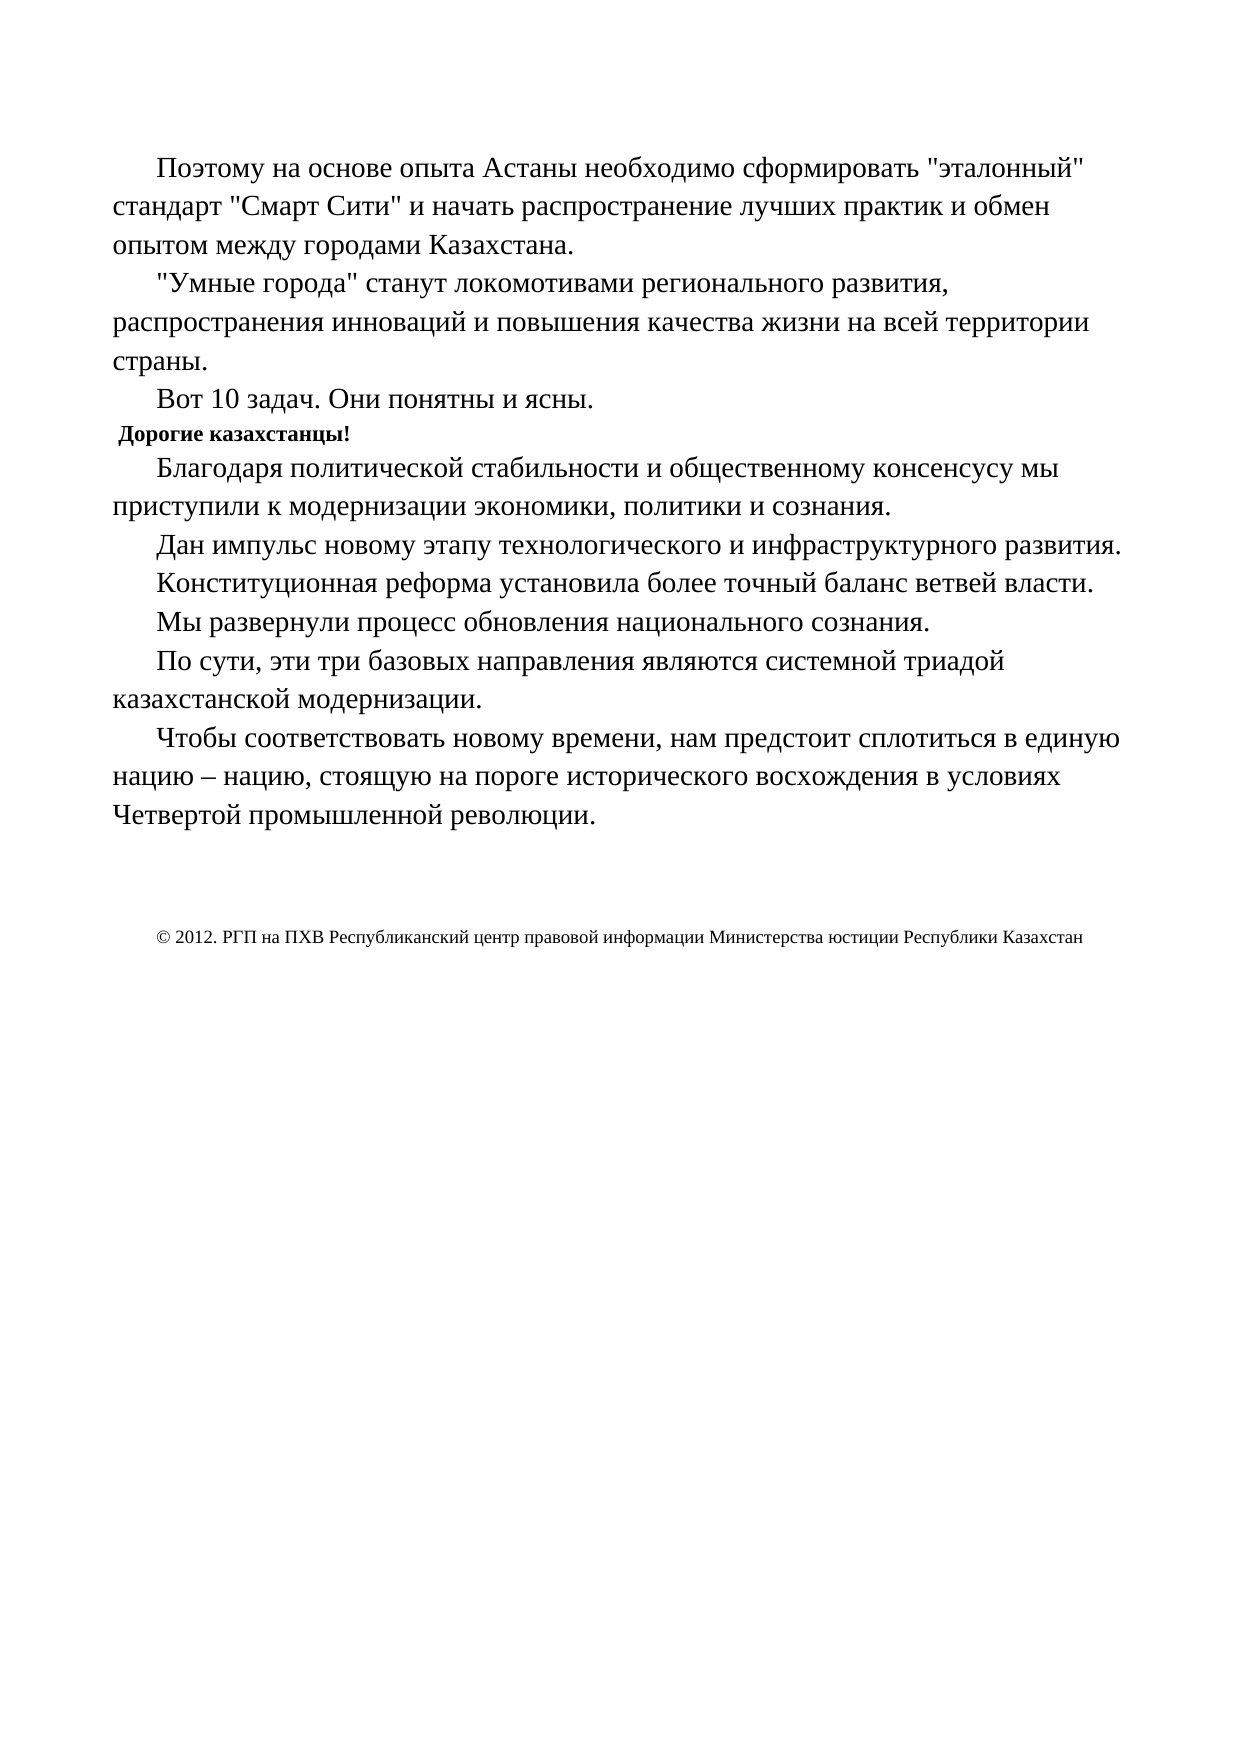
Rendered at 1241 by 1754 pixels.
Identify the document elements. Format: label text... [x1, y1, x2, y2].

text "Умные города" станут локомотивами регионального развития, распространения инноваций и повышения качества жизни на всей территории страны. [112, 266, 1128, 376]
text Дан импульс новому этапу технологического и инфраструктурного развития. [112, 527, 1128, 561]
text © 2012. РГП на ПХВ Республиканский центр правовой информации Министерства юстиции Республики Казахстан [112, 926, 1128, 948]
text Вот 10 задач. Они понятны и ясны. [112, 381, 1128, 415]
text По сути, эти три базовых направления являются системной триадой казахстанской модернизации. [112, 643, 1128, 715]
text Конституционная реформа установила более точный баланс ветвей власти. [112, 566, 1128, 599]
text Поэтому на основе опыта Астаны необходимо сформировать "эталонный" стандарт "Смарт Сити" и начать распространение лучших практик и обмен опытом между городами Казахстана. [112, 150, 1128, 261]
text Благодаря политической стабильности и общественному консенсусу мы приступили к модернизации экономики, политики и сознания. [112, 450, 1128, 522]
text Мы развернули процесс обновления национального сознания. [112, 604, 1128, 638]
text Чтобы соответствовать новому времени, нам предстоит сплотиться в единую нацию – нацию, стоящую на пороге исторического восхождения в условиях Четвертой промышленной революции. [112, 720, 1128, 830]
text Дорогие казахстанцы! [112, 420, 1128, 446]
